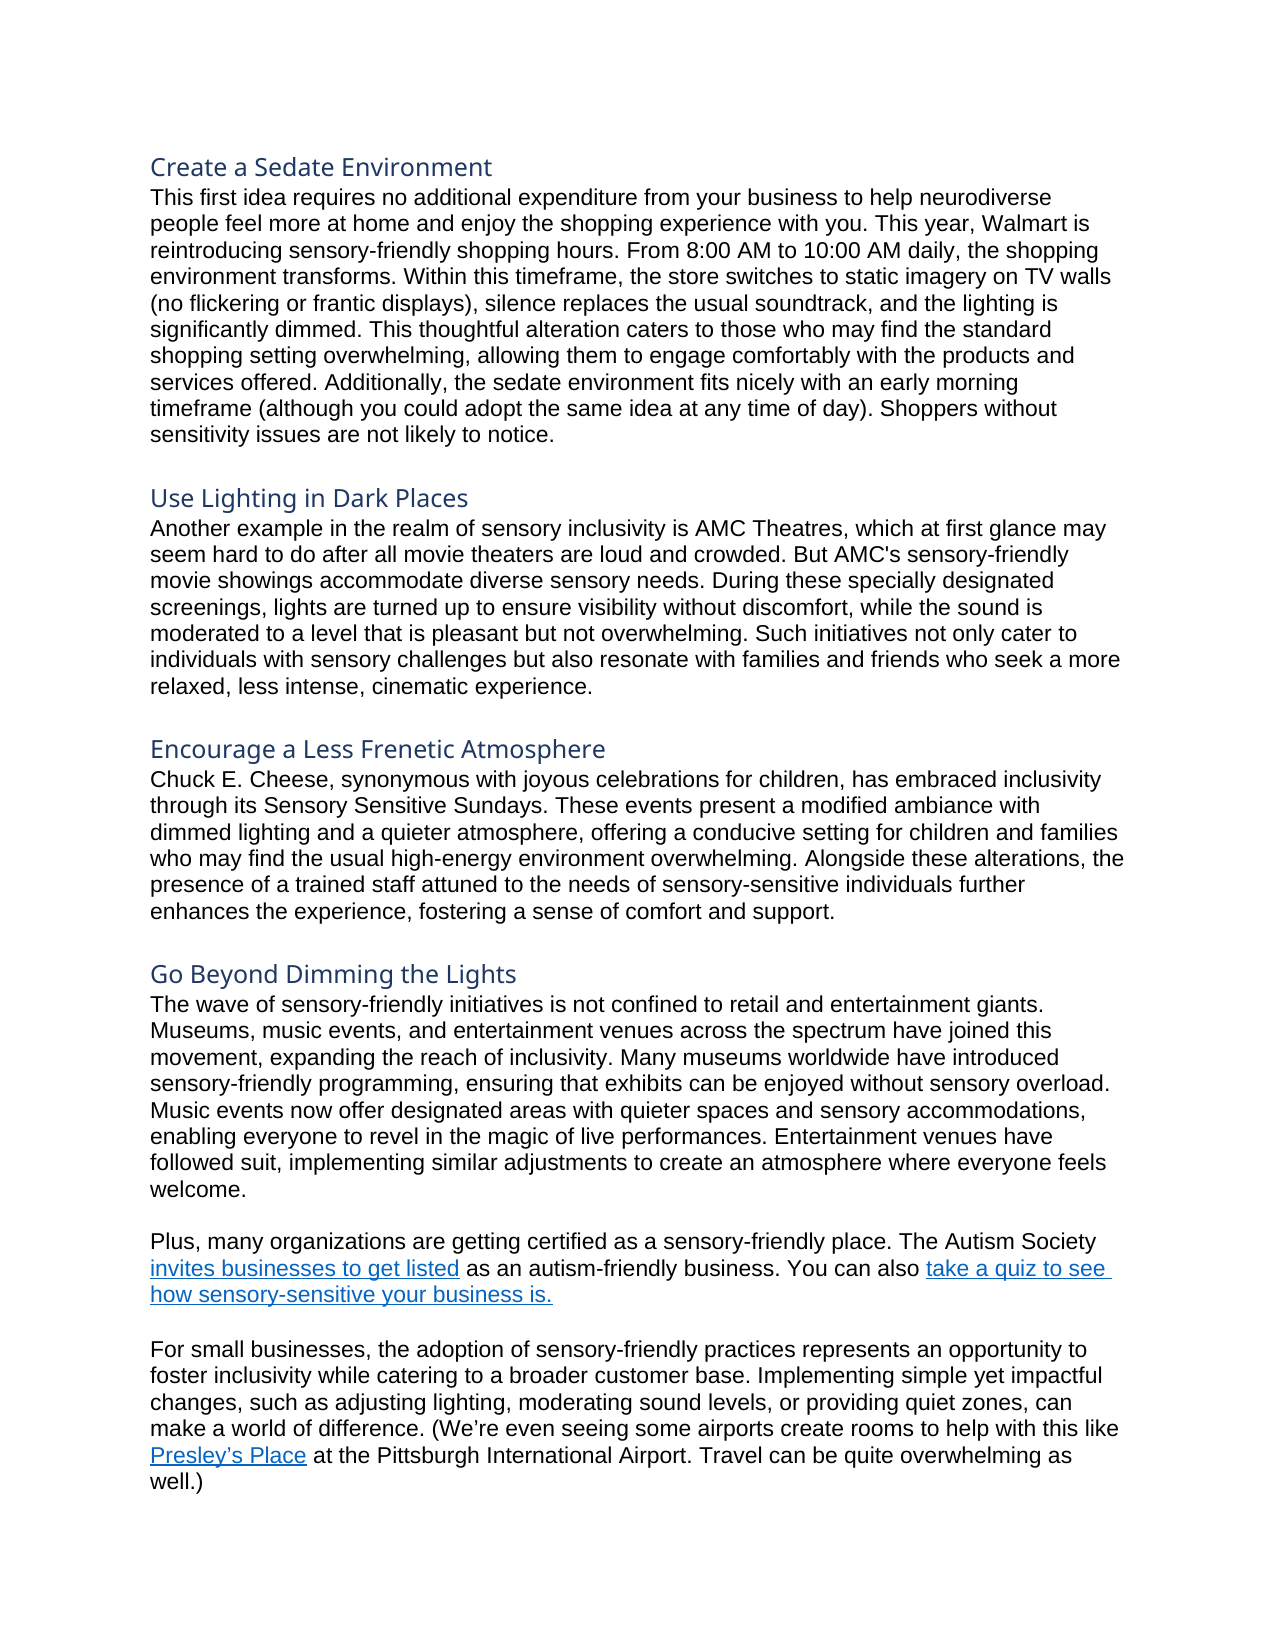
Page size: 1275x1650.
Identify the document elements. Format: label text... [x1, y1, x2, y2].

text For small businesses, the adoption of sensory-friendly practices represents an opportunity to foster inclusivity while catering to a broader customer base. Implementing simple yet impactful changes, such as adjusting lighting, moderating sound levels, or providing quiet zones, can make a world of difference. (We’re even seeing some airports create rooms to help with this like Presley’s Place at the Pittsburgh International Airport. Travel can be quite overwhelming as well.) [150, 1336, 1125, 1494]
text Plus, many organizations are getting certified as a sensory-friendly place. The Autism Society invites businesses to get listed as an autism-friendly business. You can also take a quiz to see how sensory-sensitive your business is. [150, 1228, 1125, 1307]
subtitle Use Lighting in Dark Places [150, 481, 1125, 514]
text The wave of sensory-friendly initiatives is not confined to retail and entertainment giants. Museums, music events, and entertainment venues across the spectrum have joined this movement, expanding the reach of inclusivity. Many museums worldwide have introduced sensory-friendly programming, ensuring that exhibits can be enjoyed without sensory overload. Music events now offer designated areas with quieter spaces and sensory accommodations, enabling everyone to revel in the magic of live performances. Entertainment venues have followed suit, implementing similar adjustments to create an atmosphere where everyone feels welcome. [150, 991, 1125, 1202]
subtitle Encourage a Less Frenetic Atmosphere [150, 732, 1125, 766]
text This first idea requires no additional expenditure from your business to help neurodiverse people feel more at home and enjoy the shopping experience with you. This year, Walmart is reintroducing sensory-friendly shopping hours. From 8:00 AM to 10:00 AM daily, the shopping environment transforms. Within this timeframe, the store switches to static imagery on TV walls (no flickering or frantic displays), silence replaces the usual soundtrack, and the lighting is significantly dimmed. This thoughtful alteration caters to those who may find the standard shopping setting overwhelming, allowing them to engage comfortably with the products and services offered. Additionally, the sedate environment fits nicely with an early morning timeframe (although you could adopt the same idea at any time of day). Shoppers without sensitivity issues are not likely to notice. [150, 184, 1125, 448]
text Chuck E. Cheese, synonymous with joyous celebrations for children, has embraced inclusivity through its Sensory Sensitive Sundays. These events present a modified ambiance with dimmed lighting and a quieter atmosphere, offering a conducive setting for children and families who may find the usual high-energy environment overwhelming. Alongside these alterations, the presence of a trained staff attuned to the needs of sensory-sensitive individuals further enhances the experience, fostering a sense of comfort and support. [150, 766, 1125, 924]
subtitle Go Beyond Dimming the Lights [150, 957, 1125, 991]
text Another example in the realm of sensory inclusivity is AMC Theatres, which at first glance may seem hard to do after all movie theaters are loud and crowded. But AMC's sensory-friendly movie showings accommodate diverse sensory needs. During these specially designated screenings, lights are turned up to ensure visibility without discomfort, while the sound is moderated to a level that is pleasant but not overwhelming. Such initiatives not only cater to individuals with sensory challenges but also resonate with families and friends who seek a more relaxed, less intense, cinematic experience. [150, 514, 1125, 699]
subtitle Create a Sedate Environment [150, 150, 1125, 184]
